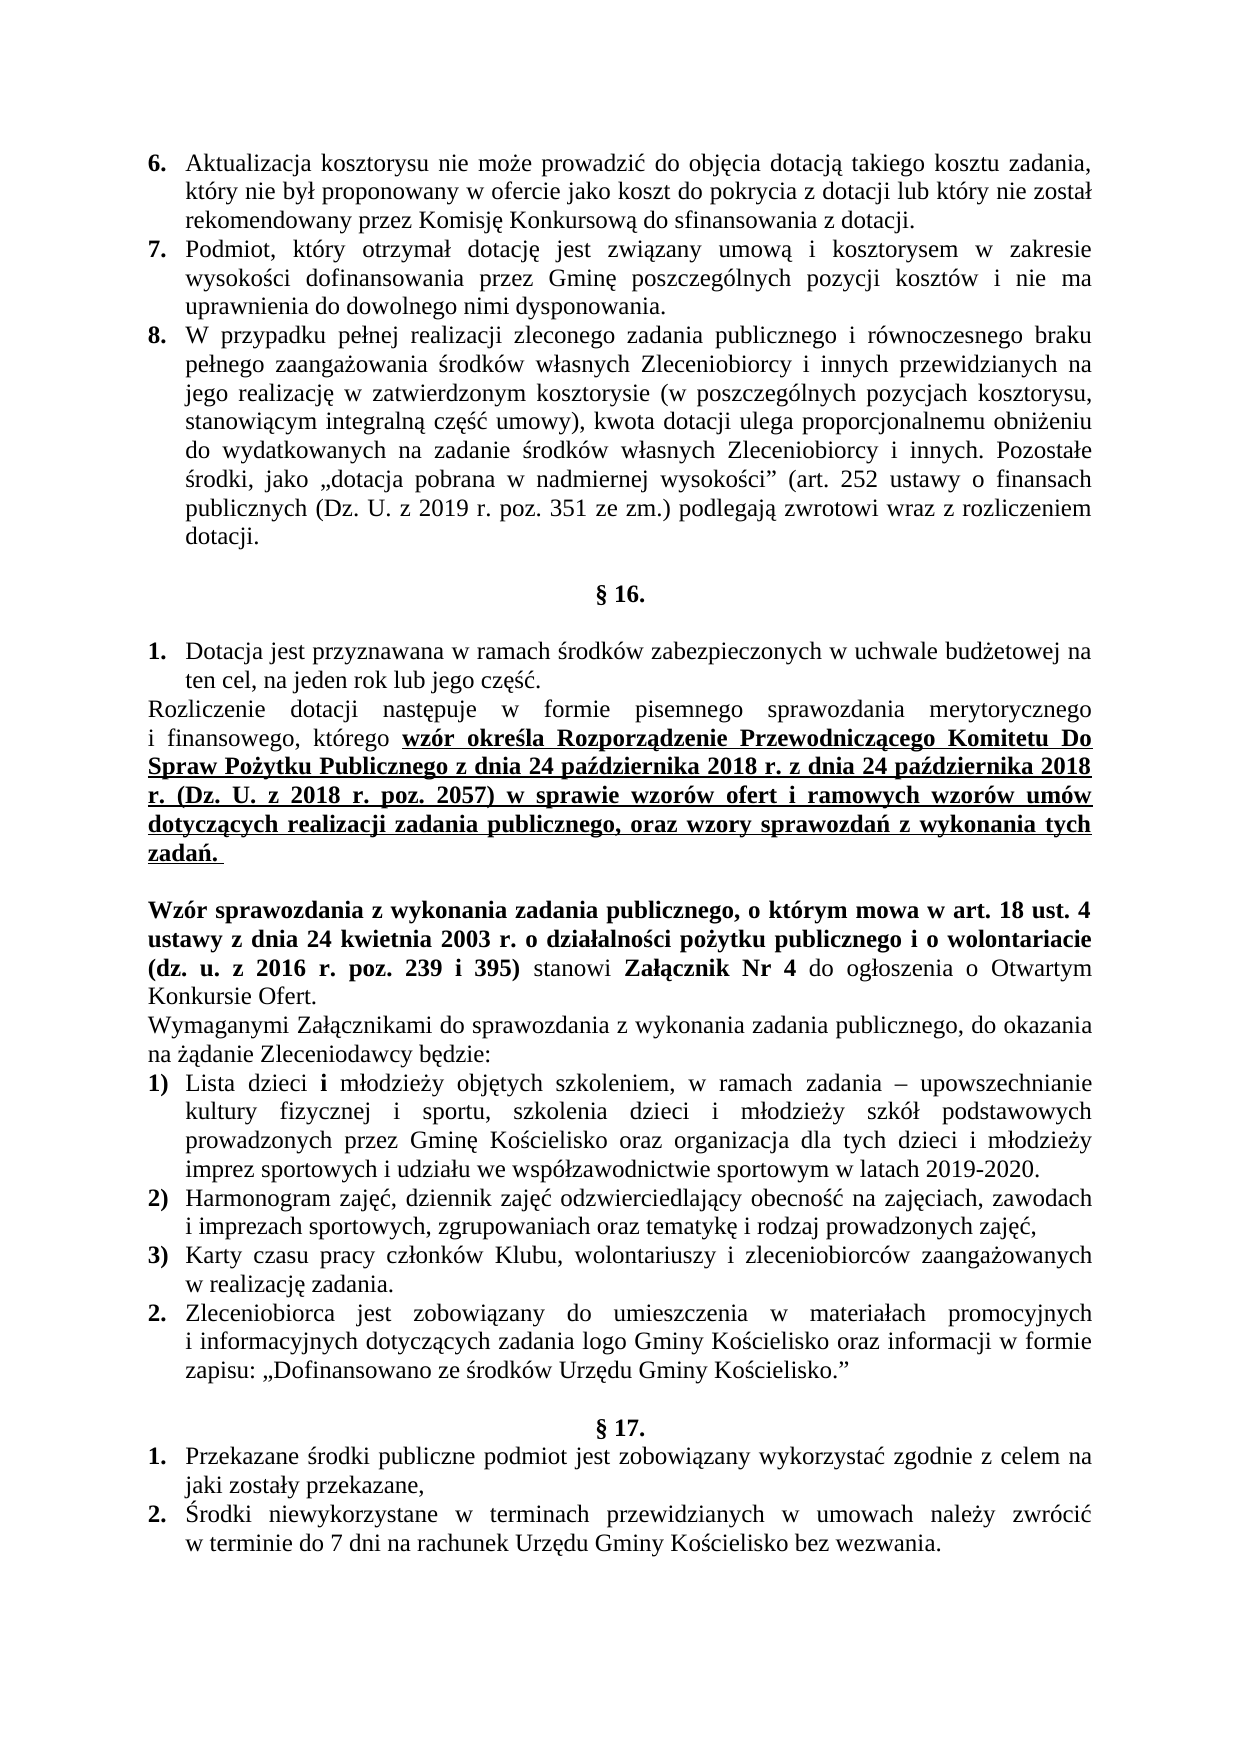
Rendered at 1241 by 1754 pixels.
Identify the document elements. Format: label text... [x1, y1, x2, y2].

list Dotacja jest przyznawana w ramach środków zabezpieczonych w uchwale budżetowej na ten cel, na jeden rok lub jego część. [148, 636, 1093, 694]
text Wymaganymi Załącznikami do sprawozdania z wykonania zadania publicznego, do okazania na żądanie Zleceniodawcy będzie: [148, 1010, 1093, 1068]
text Rozliczenie dotacji następuje w formie pisemnego sprawozdania merytorycznego i finansowego, którego wzór określa Rozporządzenie Przewodniczącego Komitetu Do Spraw Pożytku Publicznego z dnia 24 października 2018 r. z dnia 24 października 2018 r. (Dz. U. z 2018 r. poz. 2057) w sprawie wzorów ofert i ramowych wzorów umów dotyczących realizacji zadania publicznego, oraz wzory sprawozdań z wykonania tych zadań. [148, 694, 1093, 805]
text Wzór sprawozdania z wykonania zadania publicznego, o którym mowa w art. 18 ust. 4 ustawy z dnia 24 kwietnia 2003 r. o działalności pożytku publicznego i o wolontariacie (dz. u. z 2016 r. poz. 239 i 395) stanowi Załącznik Nr 4 do ogłoszenia o Otwartym Konkursie Ofert. [148, 895, 1093, 1010]
list Harmonogram zajęć, dziennik zajęć odzwierciedlający obecność na zajęciach, zawodach i imprezach sportowych, zgrupowaniach oraz tematykę i rodzaj prowadzonych zajęć, [148, 1183, 1093, 1240]
list Podmiot, który otrzymał dotację jest związany umową i kosztorysem w zakresie wysokości dofinansowania przez Gminę poszczególnych pozycji kosztów i nie ma uprawnienia do dowolnego nimi dysponowania. [148, 234, 1093, 320]
list Środki niewykorzystane w terminach przewidzianych w umowach należy zwrócić w terminie do 7 dni na rachunek Urzędu Gminy Kościelisko bez wezwania. [148, 1499, 1093, 1556]
list Zleceniobiorca jest zobowiązany do umieszczenia w materiałach promocyjnych i informacyjnych dotyczących zadania logo Gminy Kościelisko oraz informacji w formie zapisu: „Dofinansowano ze środków Urzędu Gminy Kościelisko.” [148, 1298, 1093, 1384]
text § 16. [148, 579, 1093, 608]
list Lista dzieci i młodzieży objętych szkoleniem, w ramach zadania – upowszechnianie kultury fizycznej i sportu, szkolenia dzieci i młodzieży szkół podstawowych prowadzonych przez Gminę Kościelisko oraz organizacja dla tych dzieci i młodzieży imprez sportowych i udziału we współzawodnictwie sportowym w latach 2019-2020. [148, 1068, 1093, 1183]
list Przekazane środki publiczne podmiot jest zobowiązany wykorzystać zgodnie z celem na jaki zostały przekazane, [148, 1441, 1093, 1499]
list Aktualizacja kosztorysu nie może prowadzić do objęcia dotacją takiego kosztu zadania, który nie był proponowany w ofercie jako koszt do pokrycia z dotacji lub który nie został rekomendowany przez Komisję Konkursową do sfinansowania z dotacji. [148, 148, 1093, 234]
text § 17. [148, 1413, 1093, 1441]
list W przypadku pełnej realizacji zleconego zadania publicznego i równoczesnego braku pełnego zaangażowania środków własnych Zleceniobiorcy i innych przewidzianych na jego realizację w zatwierdzonym kosztorysie (w poszczególnych pozycjach kosztorysu, stanowiącym integralną część umowy), kwota dotacji ulega proporcjonalnemu obniżeniu do wydatkowanych na zadanie środków własnych Zleceniobiorcy i innych. Pozostałe środki, jako „dotacja pobrana w nadmiernej wysokości” (art. 252 ustawy o finansach publicznych (Dz. U. z 2019 r. poz. 351 ze zm.) podlegają zwrotowi wraz z rozliczeniem dotacji. [148, 320, 1093, 550]
text Rozliczenie dotacji następuje w formie pisemnego sprawozdania merytorycznego i finansowego, którego wzór określa Rozporządzenie Przewodniczącego Komitetu Do Spraw Pożytku Publicznego z dnia 24 października 2018 r. z dnia 24 października 2018 r. (Dz. U. z 2018 r. poz. 2057) w sprawie wzorów ofert i ramowych wzorów umów dotyczących realizacji zadania publicznego, oraz wzory sprawozdań z wykonania tych zadań. [148, 807, 1093, 866]
list Karty czasu pracy członków Klubu, wolontariuszy i zleceniobiorców zaangażowanych w realizację zadania. [148, 1240, 1093, 1298]
